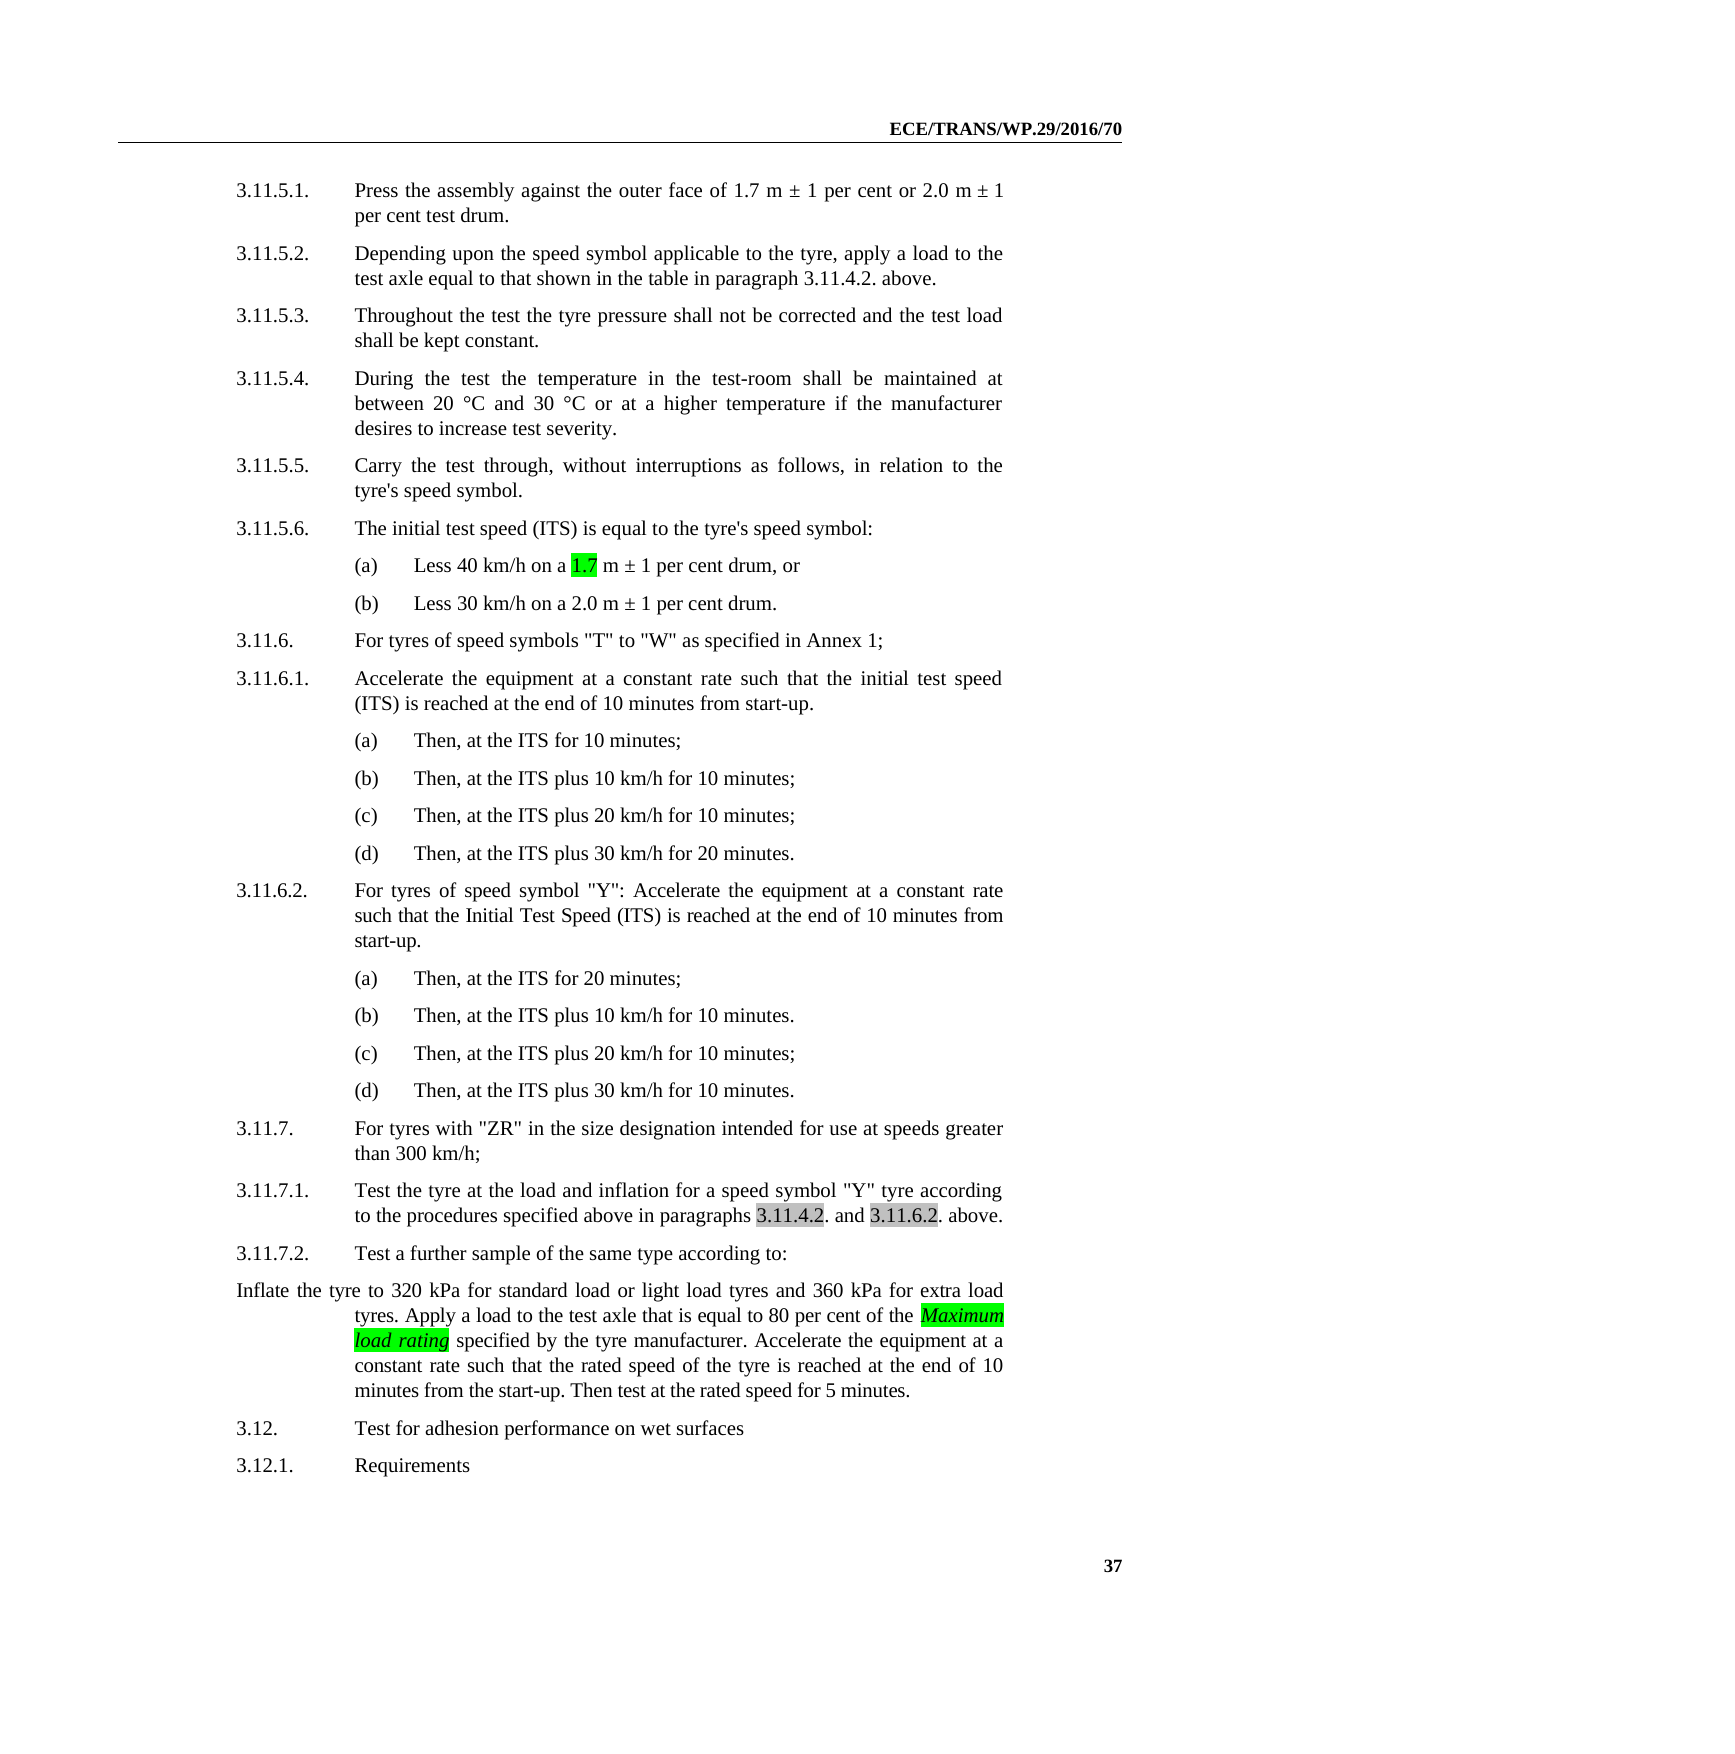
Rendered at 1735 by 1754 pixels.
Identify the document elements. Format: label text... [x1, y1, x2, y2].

text 3.11.5.5. Carry the test through, without interruptions as follows, in relation to the tyre's speed symbol. [236, 452, 1004, 502]
text 3.11.7.2. Test a further sample of the same type according to: [236, 1240, 1004, 1265]
list (b) Less 30 km/h on a 2.0 m ± 1 per cent drum. [354, 590, 1004, 615]
list (d) Then, at the ITS plus 30 km/h for 10 minutes. [354, 1077, 1004, 1102]
list (a) Then, at the ITS for 20 minutes; [354, 965, 1004, 990]
list (c) Then, at the ITS plus 20 km/h for 10 minutes; [354, 802, 1004, 827]
text 3.11.7.1. Test the tyre at the load and inflation for a speed symbol "Y" tyre according to the procedures specified above in paragraphs 3.11.4.2. and 3.11.6.2. above. [236, 1177, 1004, 1227]
list (b) Then, at the ITS plus 10 km/h for 10 minutes; [354, 765, 1004, 790]
text 3.11.6.1. Accelerate the equipment at a constant rate such that the initial test speed (ITS) is reached at the end of 10 minutes from start-up. [236, 665, 1004, 715]
text 3.11.7. For tyres with "ZR" in the size designation intended for use at speeds greater than 300 km/h; [236, 1115, 1004, 1165]
list (a) Less 40 km/h on a 1.7 m ± 1 per cent drum, or [354, 552, 1004, 577]
text 3.11.5.3. Throughout the test the tyre pressure shall not be corrected and the test load shall be kept constant. [236, 302, 1004, 352]
text 3.11.6. For tyres of speed symbols "T" to "W" as specified in Annex 1; [236, 627, 1004, 652]
text Inflate the tyre to 320 kPa for standard load or light load tyres and 360 kPa for extra load tyres. Apply a load to the test axle that is equal to 80 per cent of the Maximum load rating specified by the tyre manufacturer. Accelerate the equipment at a constant rate such that the rated speed of the tyre is reached at the end of 10 minutes from the start-up. Then test at the rated speed for 5 minutes. [236, 1277, 1004, 1402]
text 3.11.5.2. Depending upon the speed symbol applicable to the tyre, apply a load to the test axle equal to that shown in the table in paragraph 3.11.4.2. above. [236, 240, 1004, 290]
text 3.11.5.1. Press the assembly against the outer face of 1.7 m ± 1 per cent or 2.0 m ± 1 per cent test drum. [236, 177, 1004, 227]
text 3.12. Test for adhesion performance on wet surfaces [236, 1415, 1004, 1440]
text 3.12.1. Requirements [236, 1452, 1004, 1477]
text 3.11.5.6. The initial test speed (ITS) is equal to the tyre's speed symbol: [236, 515, 1004, 540]
text 3.11.6.2. For tyres of speed symbol "Y": Accelerate the equipment at a constant rate such that the Initial Test Speed (ITS) is reached at the end of 10 minutes from start-up. [236, 877, 1004, 952]
list (c) Then, at the ITS plus 20 km/h for 10 minutes; [354, 1040, 1004, 1065]
list (a) Then, at the ITS for 10 minutes; [354, 727, 1004, 752]
text 3.11.5.4. During the test the temperature in the test-room shall be maintained at between 20 °C and 30 °C or at a higher temperature if the manufacturer desires to increase test severity. [236, 365, 1004, 440]
list (d) Then, at the ITS plus 30 km/h for 20 minutes. [354, 840, 1004, 865]
list (b) Then, at the ITS plus 10 km/h for 10 minutes. [354, 1002, 1004, 1027]
